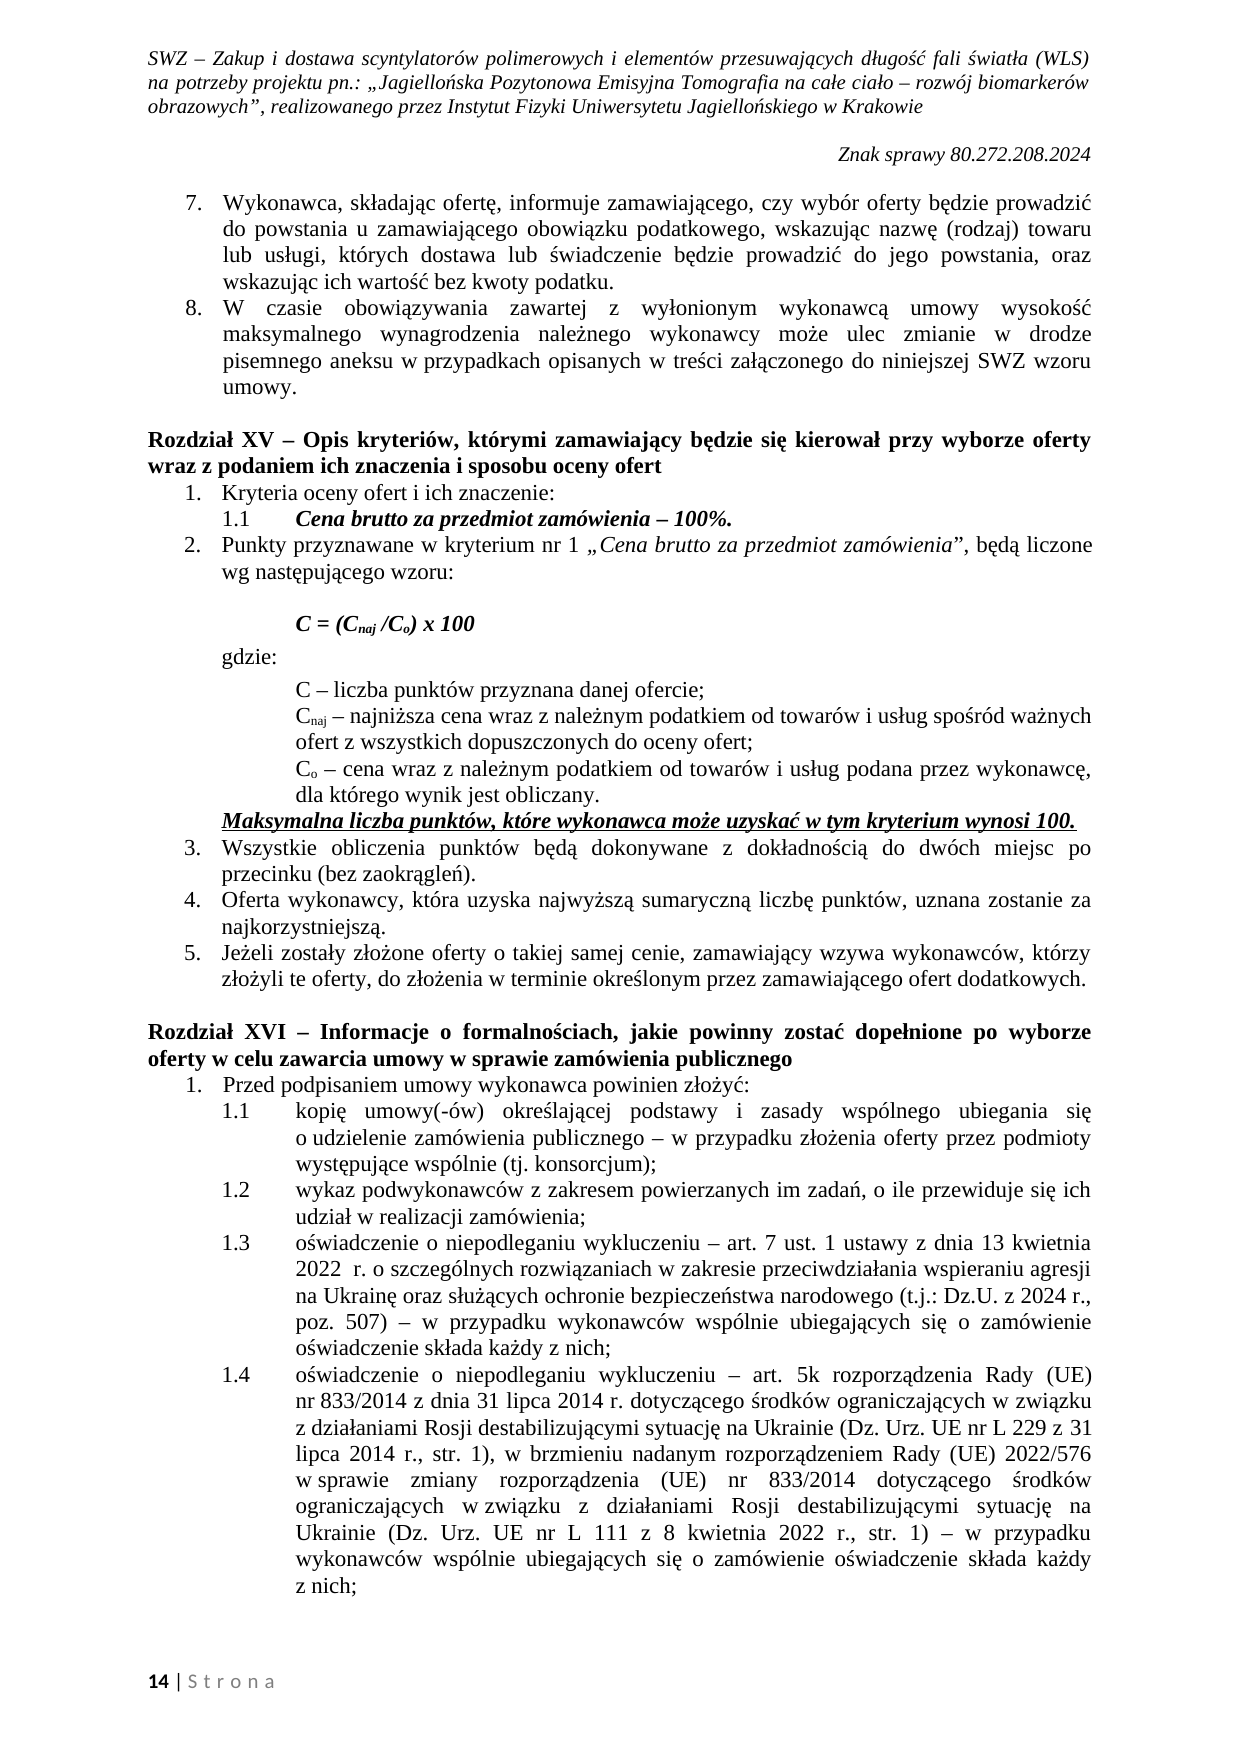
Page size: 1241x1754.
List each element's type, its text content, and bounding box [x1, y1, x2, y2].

list Jeżeli zostały złożone oferty o takiej samej cenie, zamawiający wzywa wykonawców, którzy złożyli te oferty, do złożenia w terminie określonym przez zamawiającego ofert dodatkowych. [184, 939, 1093, 992]
text gdzie: [148, 643, 1093, 669]
text Co – cena wraz z należnym podatkiem od towarów i usług podana przez wykonawcę, dla którego wynik jest obliczany. [295, 755, 1093, 807]
list W czasie obowiązywania zawartej z wyłonionym wykonawcą umowy wysokość maksymalnego wynagrodzenia należnego wykonawcy może ulec zmianie w drodze pisemnego aneksu w przypadkach opisanych w treści załączonego do niniejszej SWZ wzoru umowy. [185, 294, 1093, 399]
list Oferta wykonawcy, która uzyska najwyższą sumaryczną liczbę punktów, uznana zostanie za najkorzystniejszą. [184, 886, 1093, 939]
list Wykonawca, składając ofertę, informuje zamawiającego, czy wybór oferty będzie prowadzić do powstania u zamawiającego obowiązku podatkowego, wskazując nazwę (rodzaj) towaru lub usługi, których dostawa lub świadczenie będzie prowadzić do jego powstania, oraz wskazując ich wartość bez kwoty podatku. [185, 189, 1093, 294]
list Cena brutto za przedmiot zamówienia – 100%. [222, 505, 1093, 531]
text C = (Cnaj /Co) x 100 [295, 610, 1093, 637]
text Cnaj – najniższa cena wraz z należnym podatkiem od towarów i usług spośród ważnych ofert z wszystkich dopuszczonych do oceny ofert; [295, 702, 1093, 755]
list oświadczenie o niepodleganiu wykluczeniu – art. 7 ust. 1 ustawy z dnia 13 kwietnia 2022 r. o szczególnych rozwiązaniach w zakresie przeciwdziałania wspieraniu agresji na Ukrainę oraz służących ochronie bezpieczeństwa narodowego (t.j.: Dz.U. z 2024 r., poz. 507) – w przypadku wykonawców wspólnie ubiegających się o zamówienie oświadczenie składa każdy z nich; [221, 1229, 1093, 1361]
text C – liczba punktów przyznana danej ofercie; [295, 676, 1093, 702]
list oświadczenie o niepodleganiu wykluczeniu – art. 5k rozporządzenia Rady (UE) nr 833/2014 z dnia 31 lipca 2014 r. dotyczącego środków ograniczających w związku z działaniami Rosji destabilizującymi sytuację na Ukrainie (Dz. Urz. UE nr L 229 z 31 lipca 2014 r., str. 1), w brzmieniu nadanym rozporządzeniem Rady (UE) 2022/576 w sprawie zmiany rozporządzenia (UE) nr 833/2014 dotyczącego środków ograniczających w związku z działaniami Rosji destabilizującymi sytuację na Ukrainie (Dz. Urz. UE nr L 111 z 8 kwietnia 2022 r., str. 1) – w przypadku wykonawców wspólnie ubiegających się o zamówienie oświadczenie składa każdy z nich; [221, 1361, 1093, 1598]
list Kryteria oceny ofert i ich znaczenie: [184, 479, 1093, 505]
text 1.1 kopię umowy(-ów) określającej podstawy i zasady wspólnego ubiegania się o udzielenie zamówienia publicznego – w przypadku złożenia oferty przez podmioty występujące wspólnie (tj. konsorcjum); [221, 1097, 1093, 1176]
text Rozdział XV – Opis kryteriów, którymi zamawiający będzie się kierował przy wyborze oferty wraz z podaniem ich znaczenia i sposobu oceny ofert [148, 426, 1093, 479]
text Maksymalna liczba punktów, które wykonawca może uzyskać w tym kryterium wynosi 100. [148, 807, 1093, 834]
list Wszystkie obliczenia punktów będą dokonywane z dokładnością do dwóch miejsc po przecinku (bez zaokrągleń). [184, 834, 1093, 886]
text Rozdział XVI – Informacje o formalnościach, jakie powinny zostać dopełnione po wyborze oferty w celu zawarcia umowy w sprawie zamówienia publicznego [148, 1018, 1093, 1071]
text 1.2 wykaz podwykonawców z zakresem powierzanych im zadań, o ile przewiduje się ich udział w realizacji zamówienia; [221, 1176, 1093, 1229]
list Przed podpisaniem umowy wykonawca powinien złożyć: [185, 1071, 1093, 1097]
list Punkty przyznawane w kryterium nr 1 „Cena brutto za przedmiot zamówienia”, będą liczone wg następującego wzoru: [184, 531, 1093, 584]
